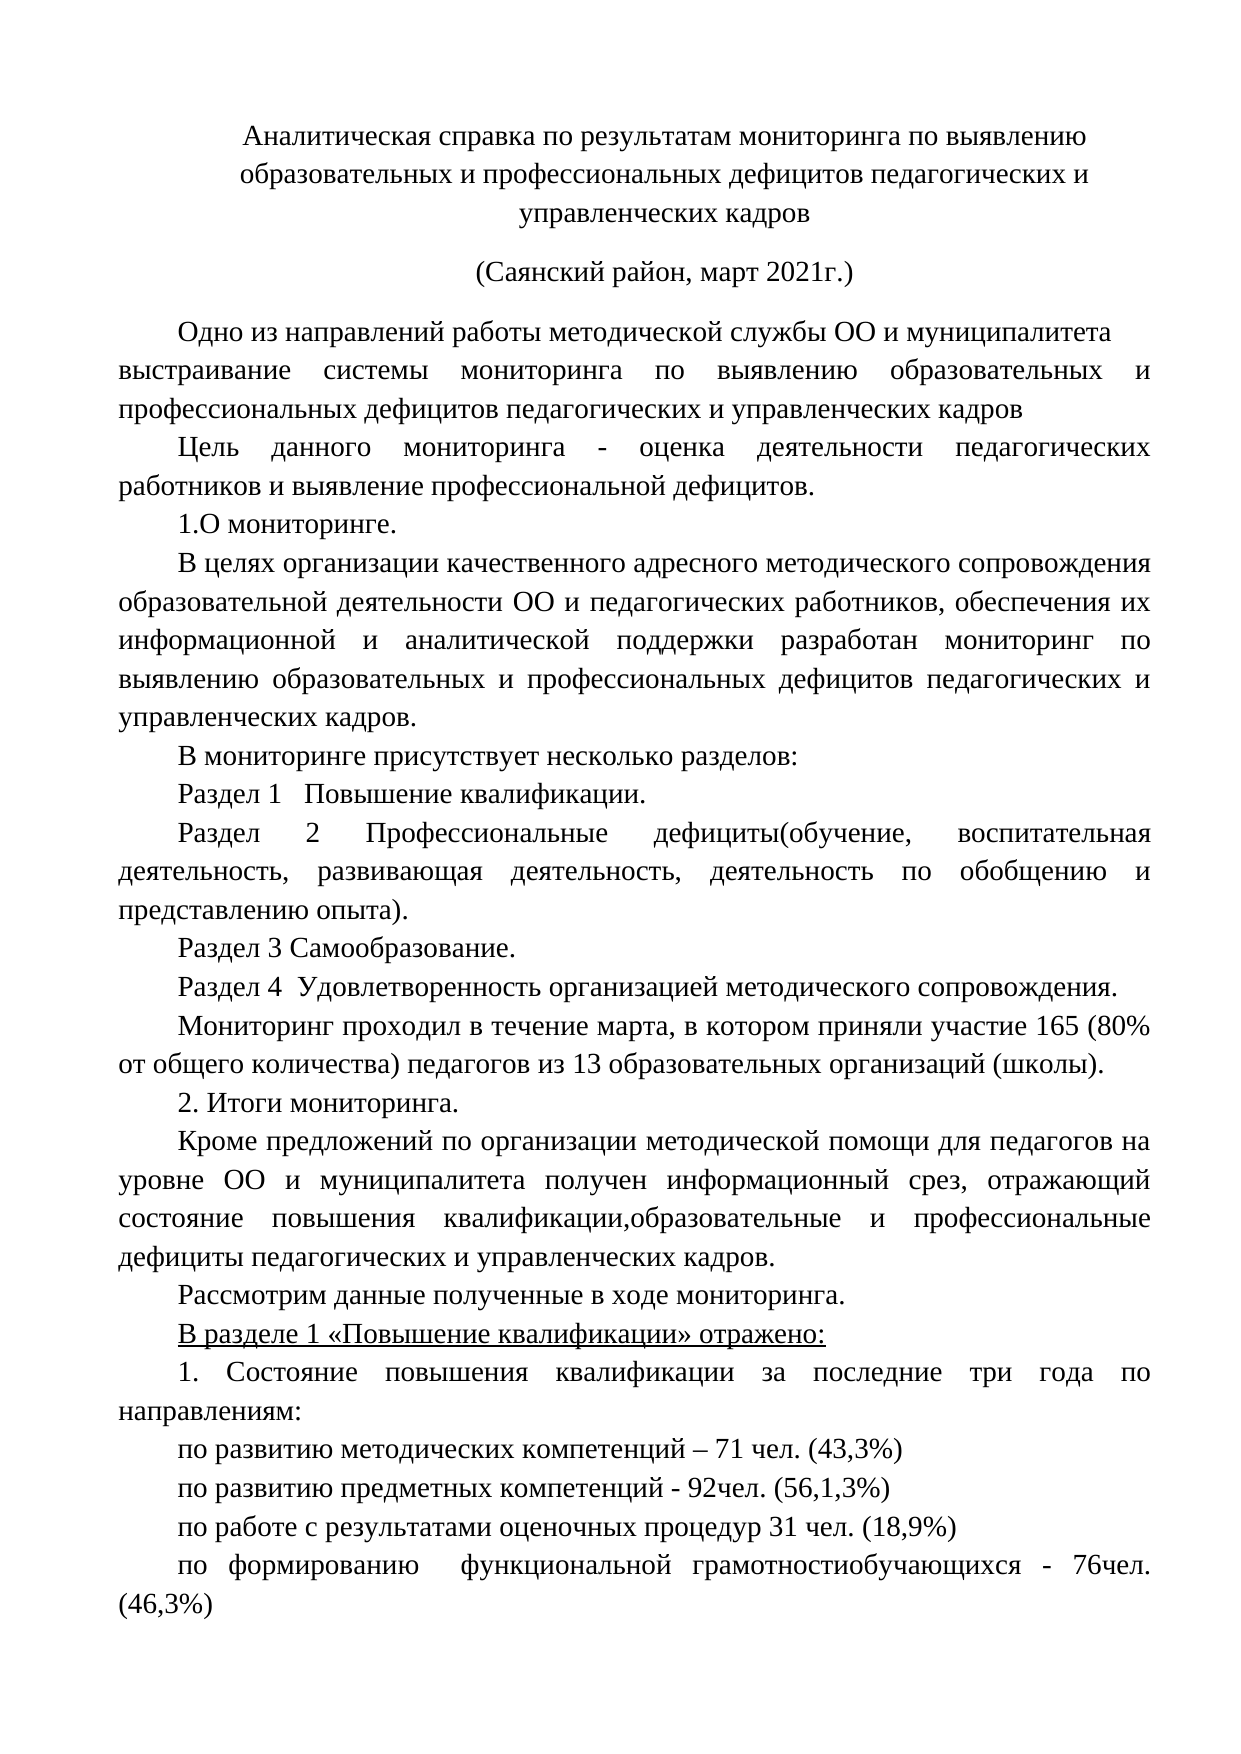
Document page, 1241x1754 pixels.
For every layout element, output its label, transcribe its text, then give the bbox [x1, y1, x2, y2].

text Рассмотрим данные полученные в ходе мониторинга. [118, 1277, 1152, 1311]
text Цель данного мониторинга - оценка деятельности педагогических работников и выявление профессиональной дефицитов. [118, 429, 1152, 502]
text Мониторинг проходил в течение марта, в котором приняли участие 165 (80% от общего количества) педагогов из 13 образовательных организаций (школы). [118, 1008, 1152, 1080]
text по работе с результатами оценочных процедур 31 чел. (18,9%) [118, 1509, 1152, 1542]
text Раздел 1 Повышение квалификации. [118, 776, 1152, 810]
text по развитию методических компетенций – 71 чел. (43,3%) [118, 1432, 1152, 1465]
text Раздел 3 Самообразование. [118, 931, 1152, 964]
text В мониторинге присутствует несколько разделов: [118, 738, 1152, 771]
text 1. Состояние повышения квалификации за последние три года по направлениям: [118, 1354, 1152, 1427]
text Кроме предложений по организации методической помощи для педагогов на уровне ОО и муниципалитета получен информационный срез, отражающий состояние повышения квалификации,образовательные и профессиональные дефициты педагогических и управленческих кадров. [118, 1123, 1152, 1272]
text Одно из направлений работы методической службы ОО и муниципалитета [118, 314, 1152, 347]
text (Саянский район, март 2021г.) [118, 254, 1152, 288]
text по развитию предметных компетенций - 92чел. (56,1,3%) [118, 1470, 1152, 1504]
text выстраивание системы мониторинга по выявлению образовательных и профессиональных дефицитов педагогических и управленческих кадров [118, 352, 1152, 424]
text по формированию функциональной грамотностиобучающихся - 76чел. (46,3%) [118, 1547, 1152, 1619]
text Раздел 4 Удовлетворенность организацией методического сопровождения. [118, 969, 1152, 1003]
text Раздел 2 Профессиональные дефициты(обучение, воспитательная деятельность, развивающая деятельность, деятельность по обобщению и представлению опыта). [118, 815, 1152, 926]
text 2. Итоги мониторинга. [118, 1085, 1152, 1118]
text 1.О мониторинге. [118, 507, 1152, 540]
text В разделе 1 «Повышение квалификации» отражено: [118, 1316, 1152, 1349]
text В целях организации качественного адресного методического сопровождения образовательной деятельности ОО и педагогических работников, обеспечения их информационной и аналитической поддержки разработан мониторинг по выявлению образовательных и профессиональных дефицитов педагогических и управленческих кадров. [118, 545, 1152, 733]
text Аналитическая справка по результатам мониторинга по выявлению образовательных и профессиональных дефицитов педагогических и управленческих кадров [177, 118, 1152, 229]
